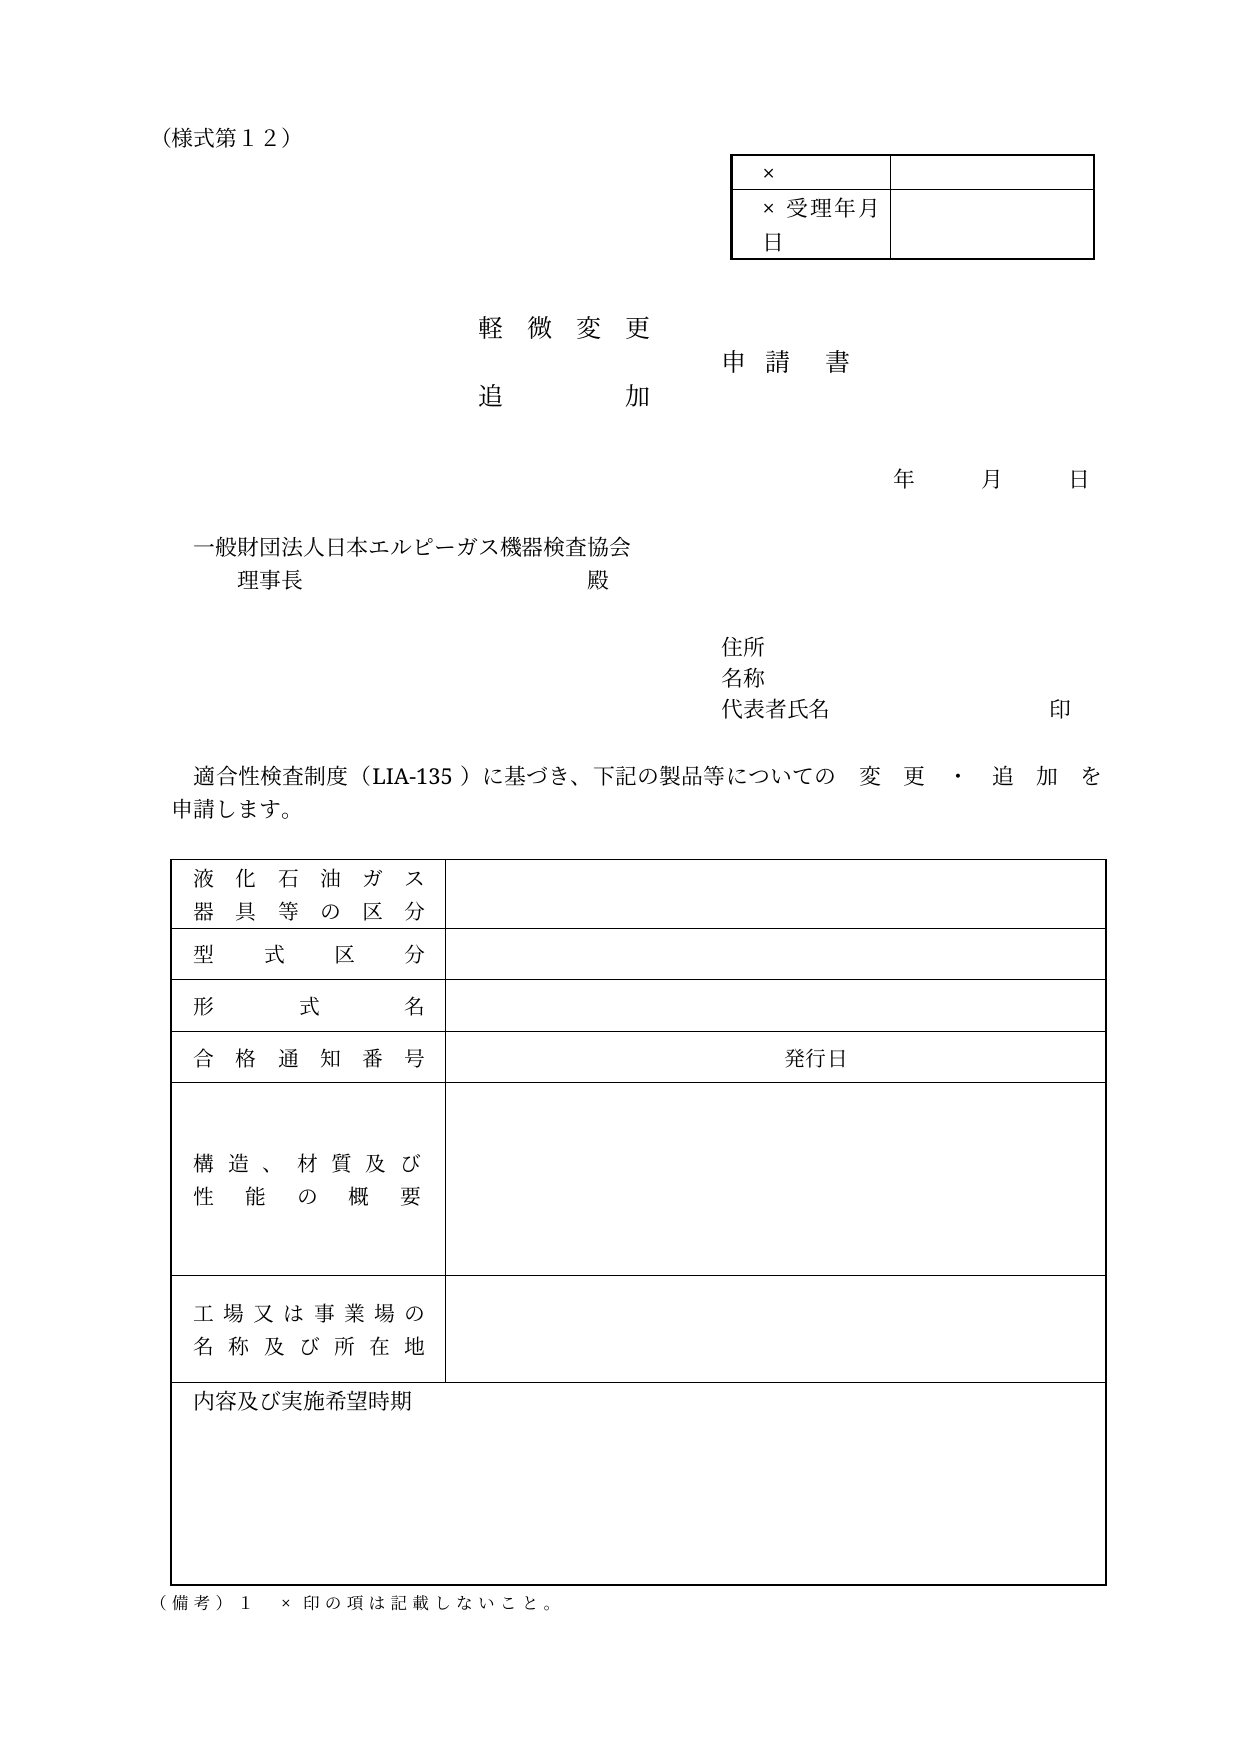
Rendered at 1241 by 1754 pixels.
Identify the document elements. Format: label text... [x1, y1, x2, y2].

text 理事長 殿 [150, 562, 1090, 596]
table_cell 構造、材質及び 性能の概要 [172, 1083, 445, 1275]
table_header × [733, 156, 890, 189]
text （備考）１ ×印の項は記載しないこと。 [150, 1586, 1090, 1619]
table_header [446, 860, 1105, 928]
text （様式第１２） [150, 120, 1090, 153]
table_cell 形式名 [172, 980, 445, 1031]
text 名称 [721, 661, 1090, 693]
text 年 月 日 [150, 462, 1090, 495]
text 住所 [721, 630, 1090, 661]
table_cell 型式区分 [172, 929, 445, 979]
table_cell [891, 190, 1093, 258]
table_cell 合格通知番号 [172, 1032, 445, 1082]
table_cell [446, 1276, 1105, 1382]
text 適合性検査制度（LIA-135）に基づき、下記の製品等についての 変 更 ・ 追 加 を申請します。 [164, 758, 1105, 825]
table_cell 内容及び実施希望時期 [172, 1383, 1105, 1584]
table_header [891, 156, 1093, 189]
text 代表者氏名 印 [721, 693, 1090, 724]
table_header 申請書 [680, 293, 904, 428]
text 一般財団法人日本エルピーガス機器検査協会 [150, 529, 1090, 562]
table_cell ×受理年月日 [733, 190, 890, 258]
table_cell [446, 980, 1105, 1031]
table_header 液化石油ガス 器具等の区分 [172, 860, 445, 928]
table_cell [446, 929, 1105, 979]
table_cell 追加 [455, 361, 679, 428]
table_cell [446, 1083, 1105, 1275]
table_cell 発行日 [446, 1032, 1105, 1082]
table_cell 工場又は事業場の 名称及び所在地 [172, 1276, 445, 1382]
table_header 軽微変更 [455, 293, 679, 361]
